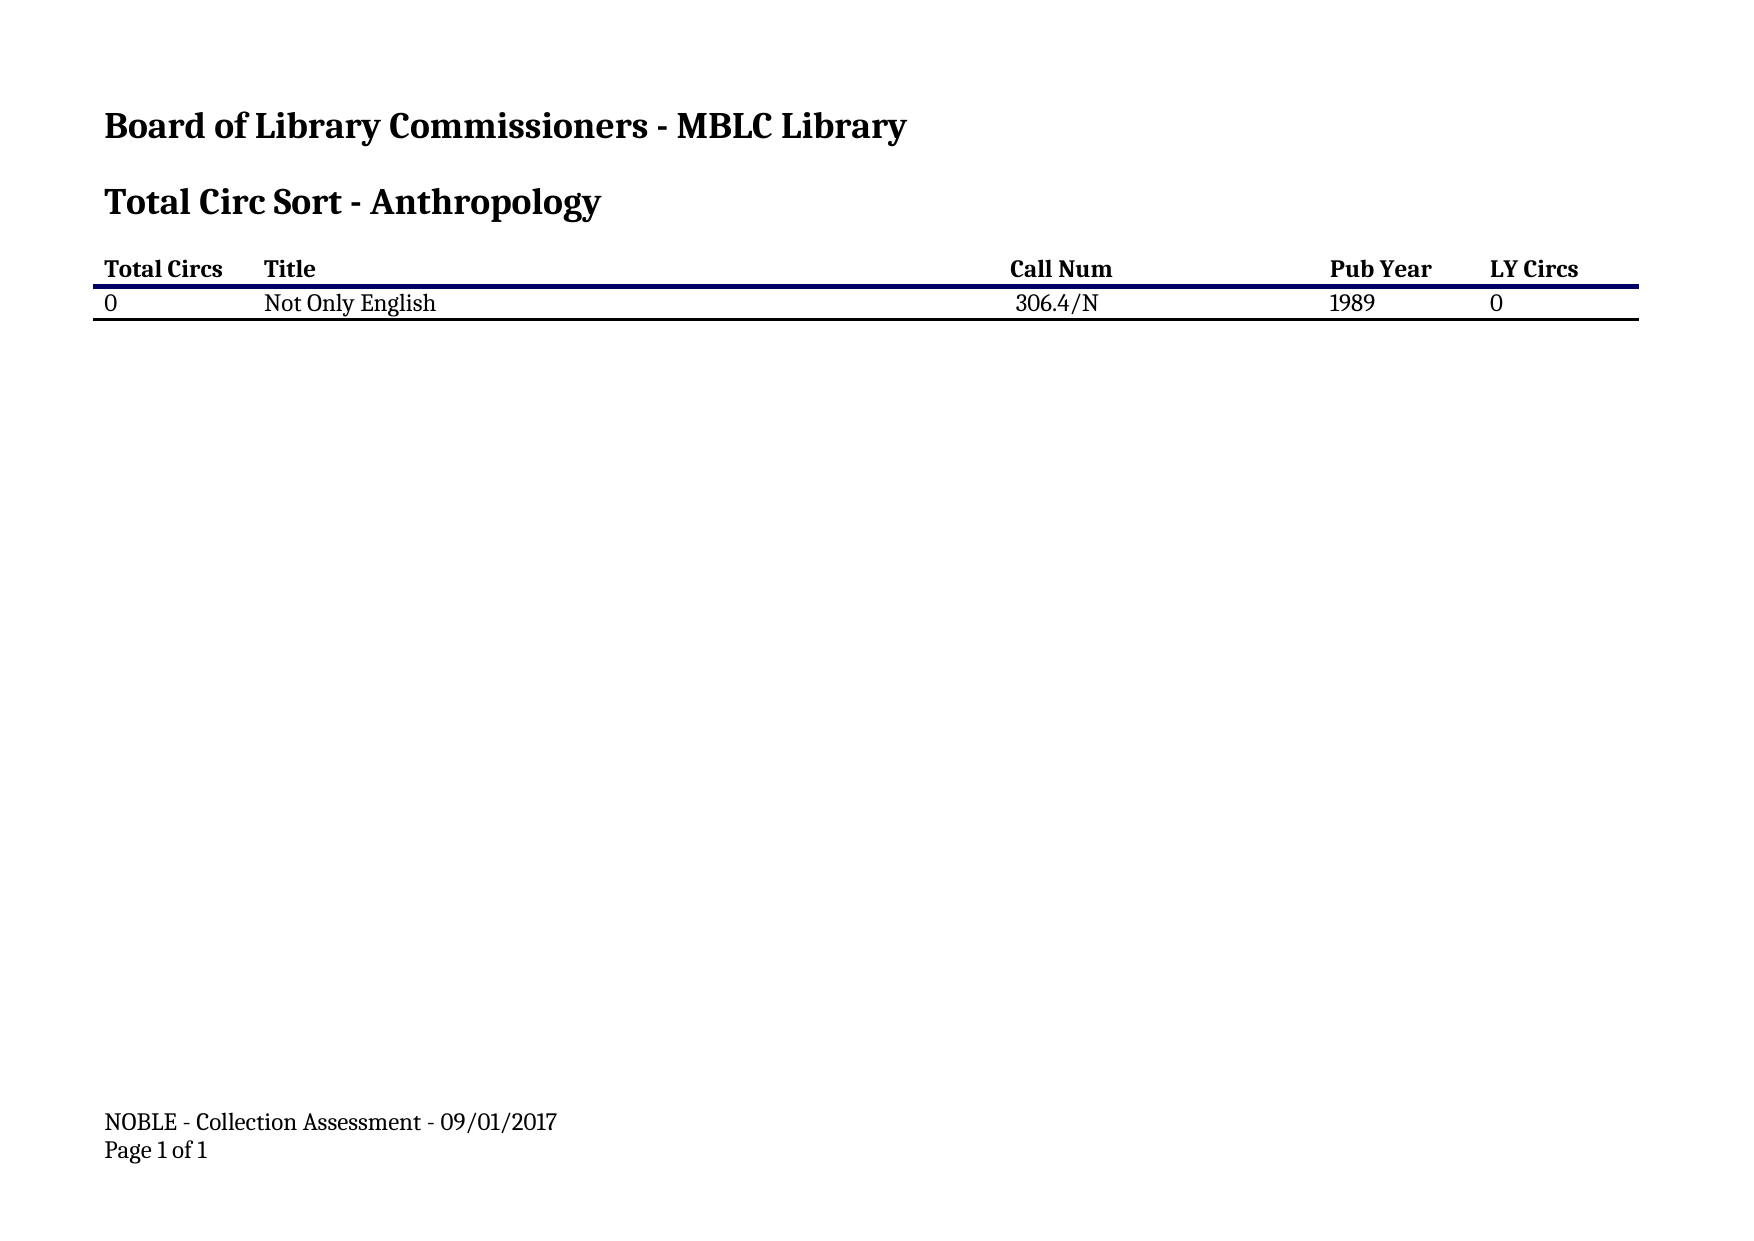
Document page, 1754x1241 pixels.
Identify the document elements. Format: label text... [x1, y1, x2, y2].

table_cell 0 [93, 289, 253, 318]
table_cell Not Only English [253, 289, 999, 318]
text Total Circ Sort - Anthropology [104, 181, 1650, 224]
table_cell 306.4/N [999, 289, 1319, 318]
table_cell 0 [1479, 289, 1638, 318]
table_header Title [253, 255, 999, 284]
table_cell 1989 [1319, 289, 1478, 318]
table_header Call Num [999, 255, 1319, 284]
table_header Total Circs [93, 255, 253, 284]
table_header LY Circs [1479, 255, 1638, 284]
text Board of Library Commissioners - MBLC Library [104, 105, 1650, 148]
table_header Pub Year [1319, 255, 1478, 284]
